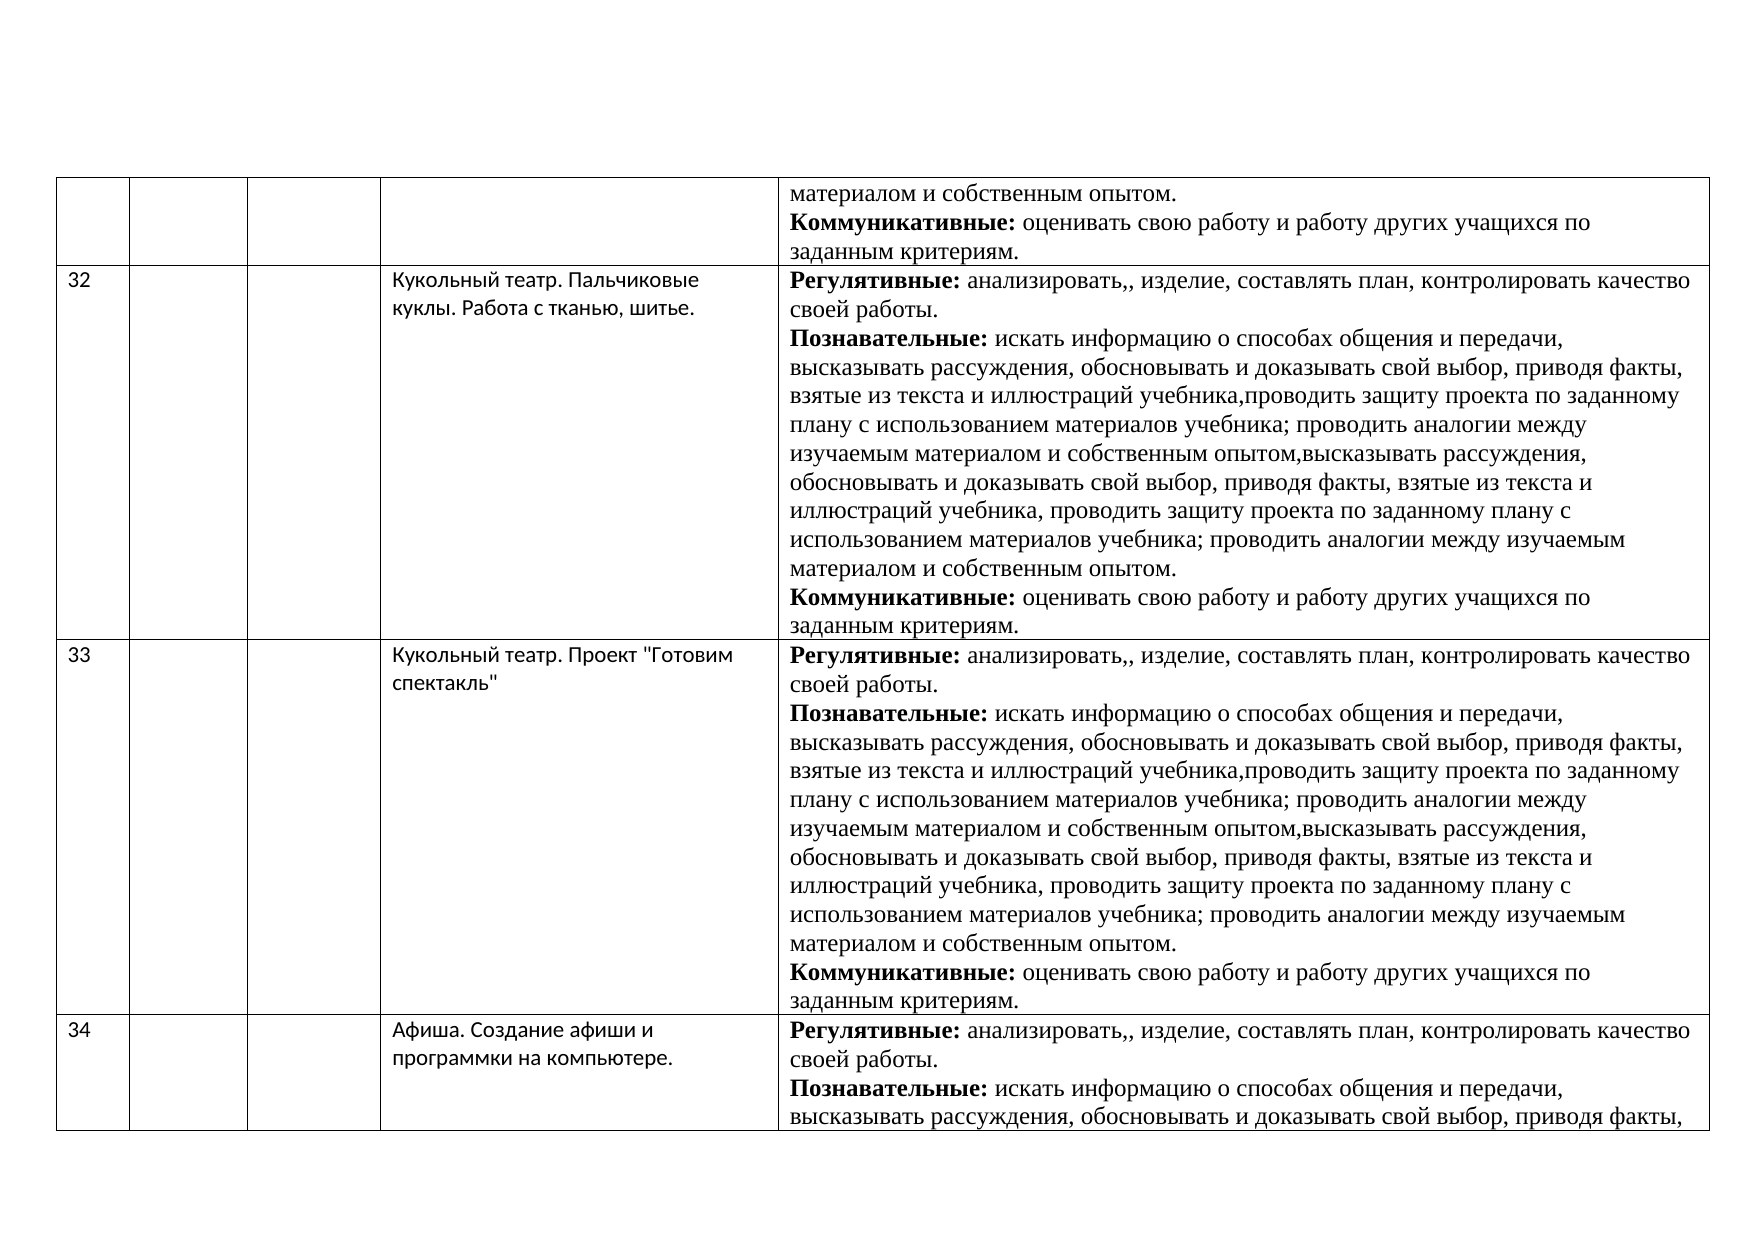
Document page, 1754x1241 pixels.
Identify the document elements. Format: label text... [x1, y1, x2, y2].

table_cell [130, 178, 247, 264]
table_cell Кукольный театр. Пальчиковые куклы. Работа с тканью, шитье. [381, 266, 778, 639]
table_cell [130, 1015, 247, 1130]
table_cell [248, 1015, 380, 1130]
table_cell [130, 640, 247, 1014]
table_cell 32 [57, 266, 129, 639]
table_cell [381, 178, 778, 264]
table_cell [248, 178, 380, 264]
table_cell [779, 1015, 1709, 1130]
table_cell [779, 178, 1709, 264]
table_cell [130, 266, 247, 639]
table_cell 33 [57, 640, 129, 1014]
table_cell 31 [57, 178, 129, 264]
table_cell 34 [57, 1015, 129, 1130]
table_cell [248, 266, 380, 639]
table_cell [381, 1015, 778, 1130]
table_cell [248, 640, 380, 1014]
table_cell Кукольный театр. Проект "Готовим спектакль" [381, 640, 778, 1014]
